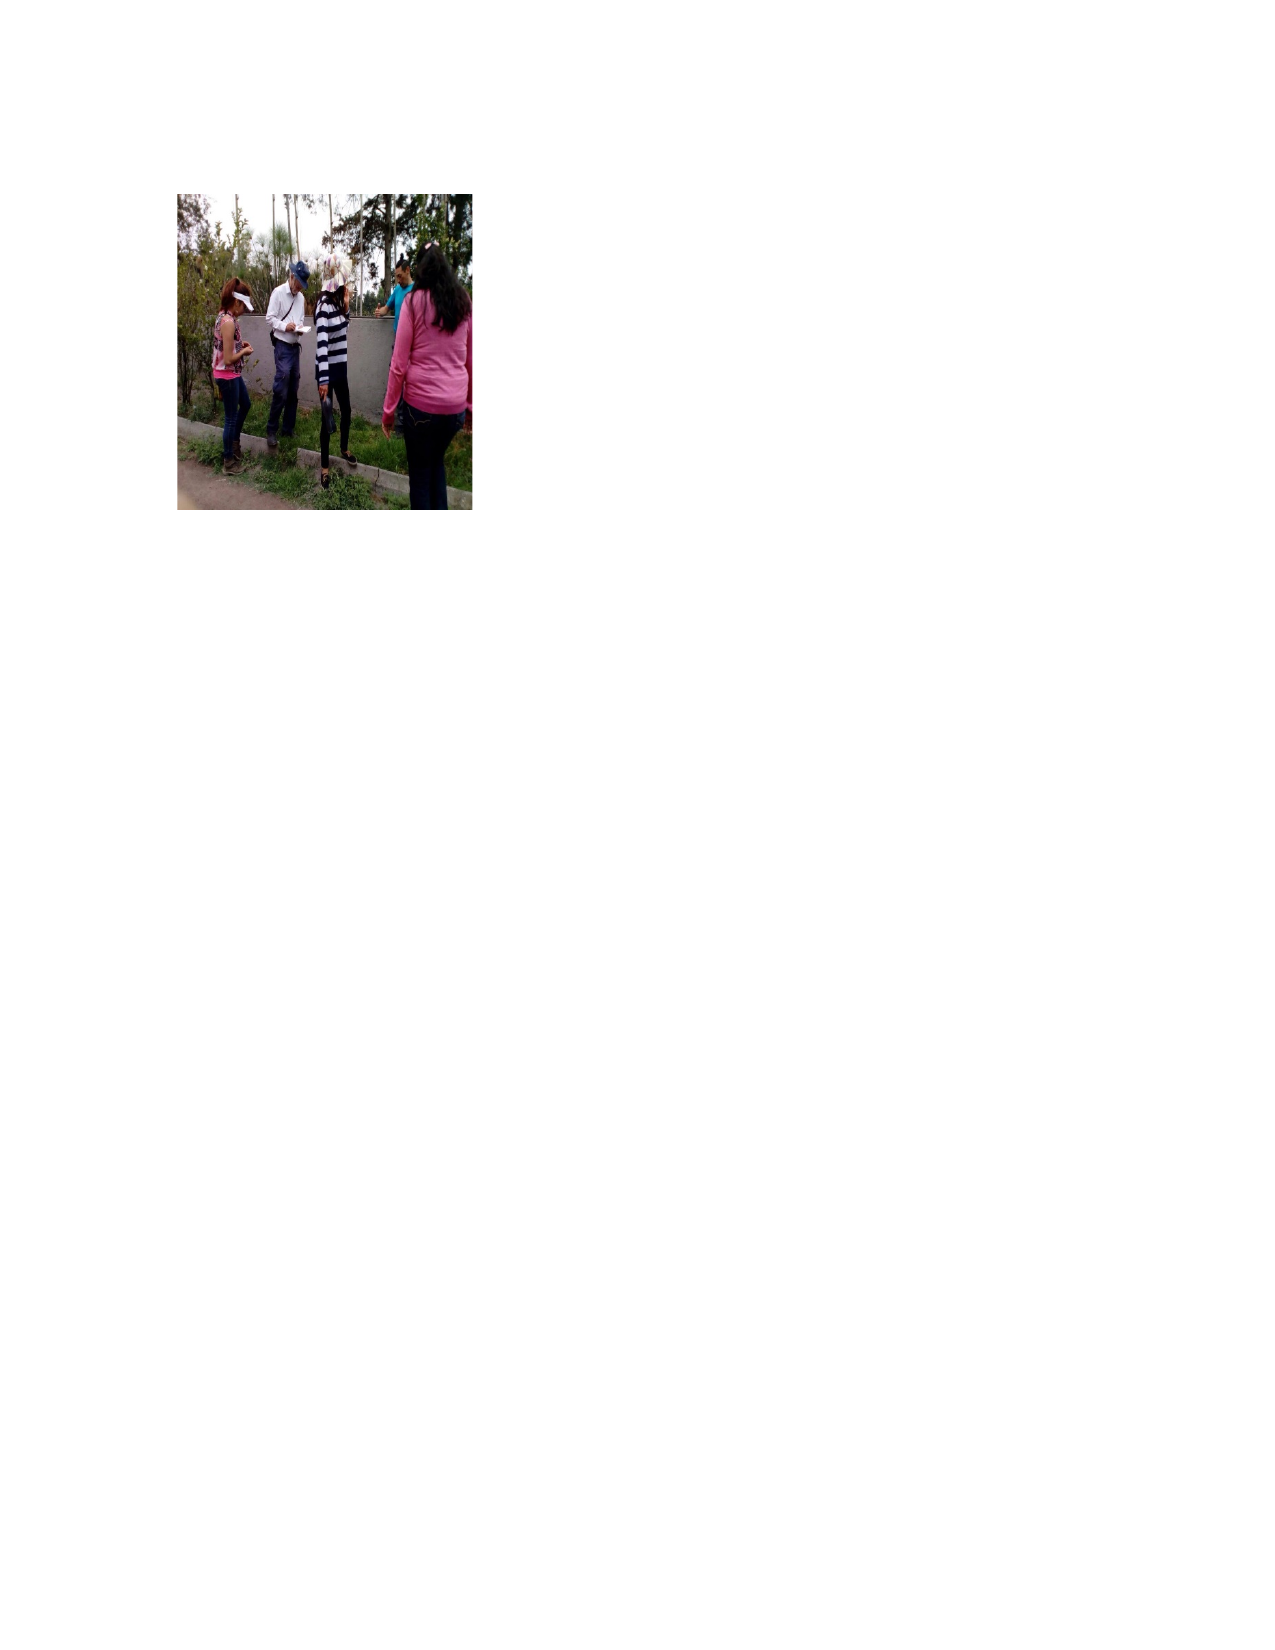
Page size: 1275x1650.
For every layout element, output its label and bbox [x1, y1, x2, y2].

picture [177, 194, 473, 510]
